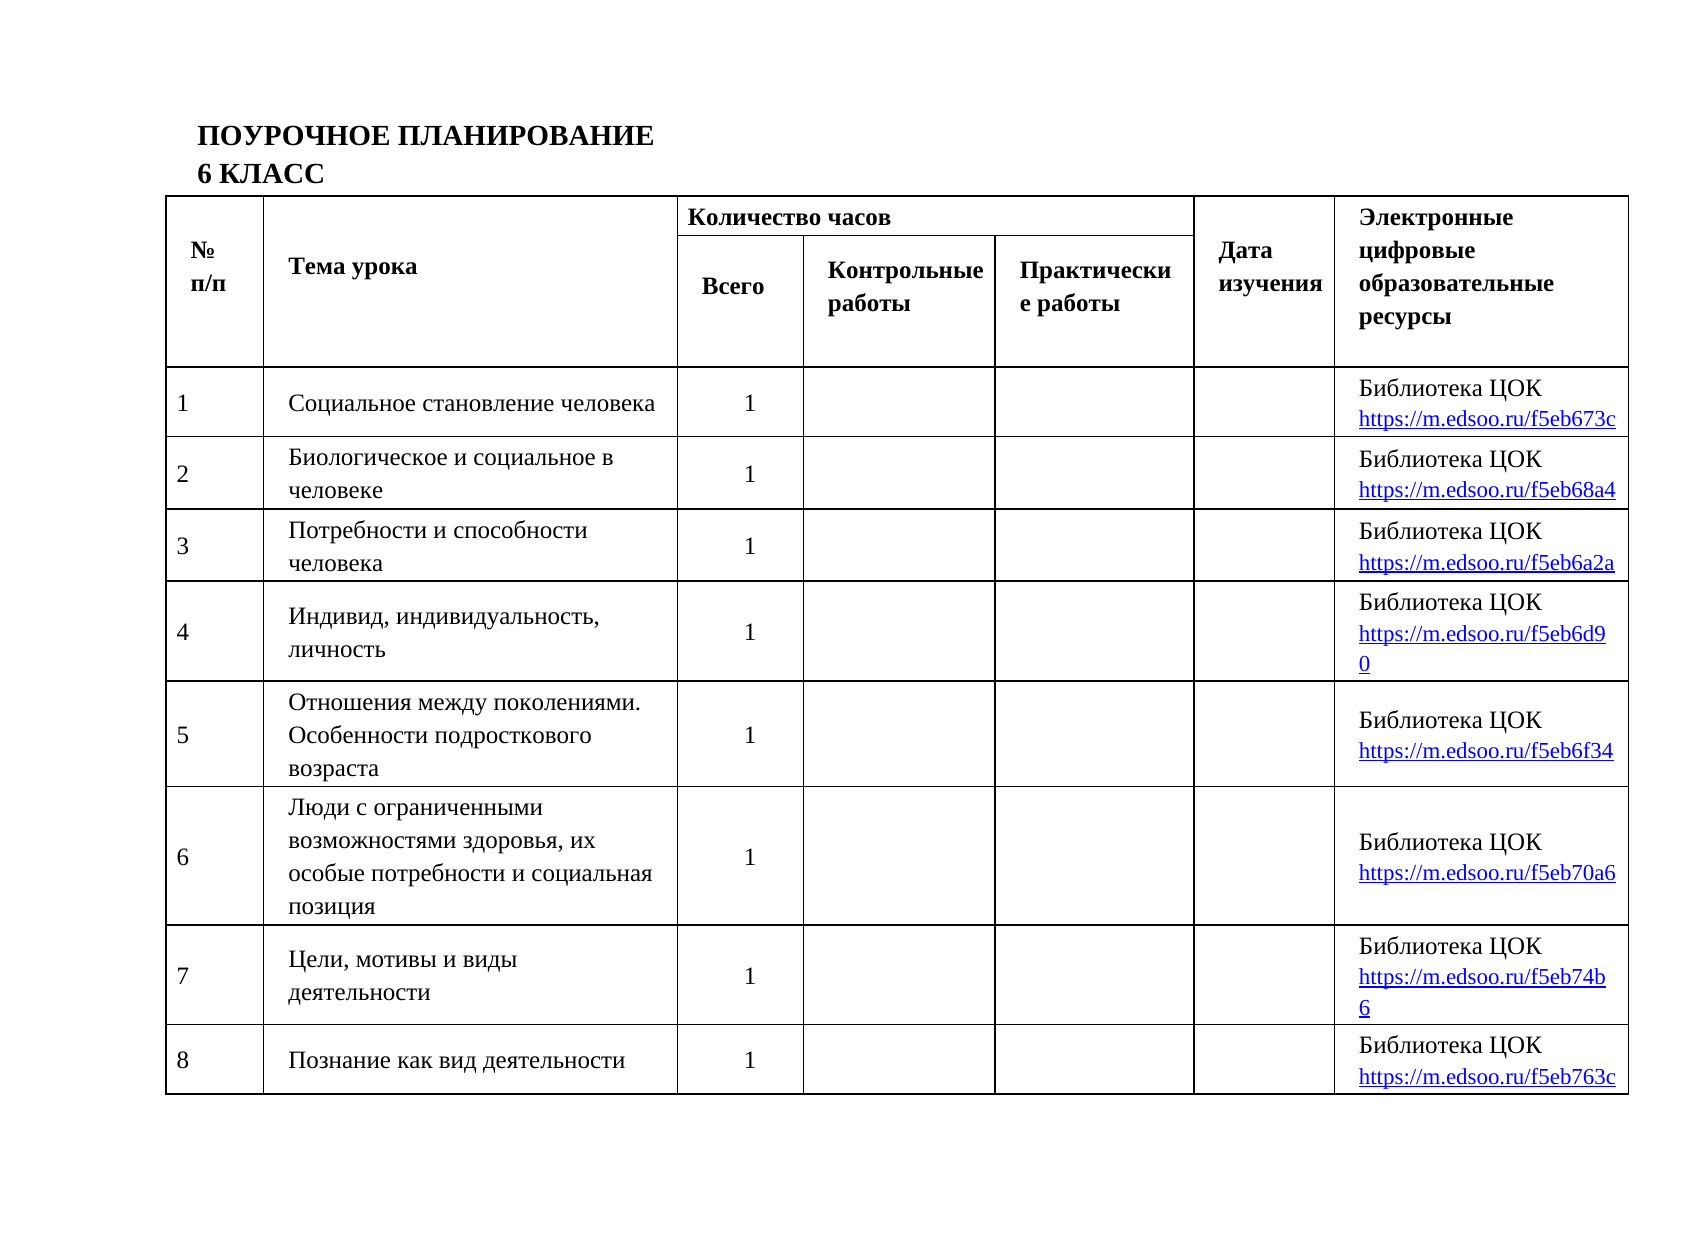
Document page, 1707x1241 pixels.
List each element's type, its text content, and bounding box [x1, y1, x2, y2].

table_cell [1195, 787, 1334, 924]
table_cell Биологическое и социальное в человеке [264, 437, 677, 508]
table_cell [1195, 682, 1334, 786]
table_cell [804, 510, 994, 580]
table_cell 1 [678, 368, 803, 436]
table_cell Потребности и способности человека [264, 510, 677, 580]
table_cell [996, 926, 1193, 1024]
table_cell 6 [167, 787, 263, 924]
table_header Дата изучения [1195, 197, 1334, 366]
table_cell 1 [678, 1025, 803, 1093]
table_cell [804, 368, 994, 436]
table_cell [804, 682, 994, 786]
table_header Количество часов [678, 197, 1193, 234]
table_cell [1195, 437, 1334, 508]
table_cell 1 [167, 368, 263, 436]
table_cell Библиотека ЦОК https://m.edsoo.ru/f5eb68a4 [1335, 437, 1628, 508]
table_cell Социальное становление человека [264, 368, 677, 436]
table_cell [996, 437, 1193, 508]
table_cell [1195, 926, 1334, 1024]
table_cell Люди с ограниченными возможностями здоровья, их особые потребности и социальная позиция [264, 787, 677, 924]
table_cell Практические работы [996, 236, 1193, 366]
table_cell Библиотека ЦОК https://m.edsoo.ru/f5eb763c [1335, 1025, 1628, 1093]
table_cell 1 [678, 437, 803, 508]
table_cell [1195, 582, 1334, 680]
table_cell [996, 787, 1193, 924]
table_cell [1195, 1025, 1334, 1093]
table_cell 3 [167, 510, 263, 580]
table_cell Отношения между поколениями. Особенности подросткового возраста [264, 682, 677, 786]
table_cell 5 [167, 682, 263, 786]
table_header Тема урока [264, 197, 677, 366]
table_cell Библиотека ЦОК https://m.edsoo.ru/f5eb6d90 [1335, 582, 1628, 680]
table_cell [804, 582, 994, 680]
table_cell 1 [678, 682, 803, 786]
table_cell Библиотека ЦОК https://m.edsoo.ru/f5eb673c [1335, 368, 1628, 436]
table_cell [1195, 368, 1334, 436]
table_cell [804, 437, 994, 508]
table_cell [996, 582, 1193, 680]
table_cell 1 [678, 582, 803, 680]
table_cell [804, 926, 994, 1024]
table_cell Библиотека ЦОК https://m.edsoo.ru/f5eb74b6 [1335, 926, 1628, 1024]
table_cell [996, 368, 1193, 436]
text ПОУРОЧНОЕ ПЛАНИРОВАНИЕ [190, 118, 1618, 152]
table_cell [996, 510, 1193, 580]
table_cell [996, 682, 1193, 786]
table_cell [1195, 510, 1334, 580]
table_cell Библиотека ЦОК https://m.edsoo.ru/f5eb6a2a [1335, 510, 1628, 580]
table_cell Библиотека ЦОК https://m.edsoo.ru/f5eb6f34 [1335, 682, 1628, 786]
table_cell Познание как вид деятельности [264, 1025, 677, 1093]
table_header Электронные цифровые образовательные ресурсы [1335, 197, 1628, 366]
text 6 КЛАСС [190, 157, 1618, 190]
table_cell 8 [167, 1025, 263, 1093]
table_cell Контрольные работы [804, 236, 994, 366]
table_cell 1 [678, 926, 803, 1024]
table_cell 4 [167, 582, 263, 680]
table_cell 1 [678, 787, 803, 924]
table_cell [804, 787, 994, 924]
table_cell 1 [678, 510, 803, 580]
table_cell [804, 1025, 994, 1093]
table_cell Цели, мотивы и виды деятельности [264, 926, 677, 1024]
table_cell Всего [678, 236, 803, 366]
table_cell [996, 1025, 1193, 1093]
table_cell 7 [167, 926, 263, 1024]
table_cell 2 [167, 437, 263, 508]
table_header № п/п [167, 197, 263, 366]
table_cell Библиотека ЦОК https://m.edsoo.ru/f5eb70a6 [1335, 787, 1628, 924]
table_cell Индивид, индивидуальность, личность [264, 582, 677, 680]
